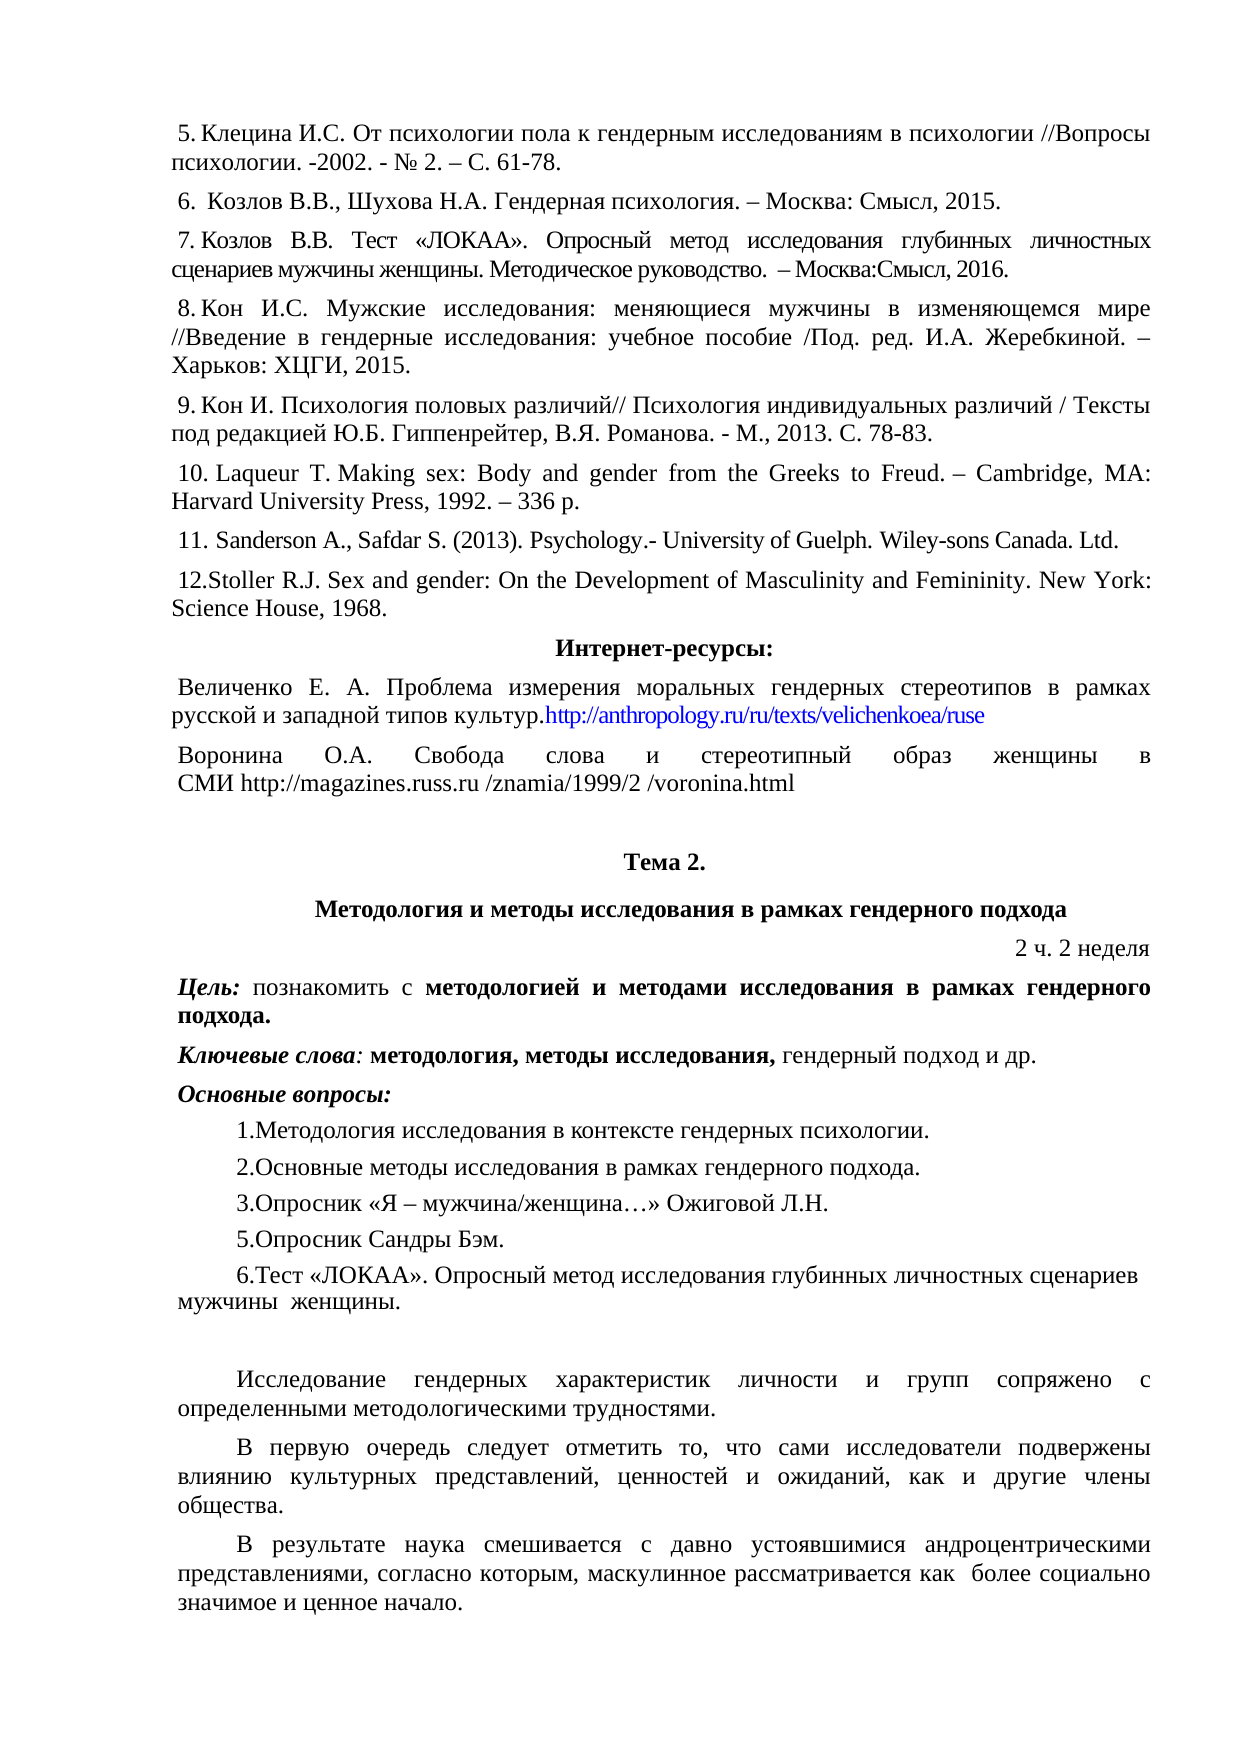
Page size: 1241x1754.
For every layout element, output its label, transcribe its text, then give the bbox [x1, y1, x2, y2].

text Исследование гендерных характеристик личности и групп сопряжено с определенными методологическими трудностями. [177, 1364, 1152, 1422]
text 1.Методология исследования в контексте гендерных психологии. [177, 1118, 1152, 1144]
text 2 ч. 2 неделя [177, 933, 1152, 961]
list Sanderson a., safdar S. (2013). Рsychology.- university of Guelph. Wiley-sons Canada. Ltd. [171, 526, 1152, 554]
text 2.Основные методы исследования в рамках гендерного подхода. [177, 1154, 1152, 1180]
text В результате наука смешивается с давно устоявшимися андроцентрическими представлениями, согласно которым, маскулинное рассматривается как более социально значимое и ценное начало. [177, 1529, 1152, 1615]
text Воронина О.А. Свобода слова и стереотипный образ женщины в СМИ http://magazines.russ.ru /znamia/1999/2 /voronina.html [177, 740, 1152, 797]
text В первую очередь следует отметить то, что сами исследователи подвержены влиянию культурных представлений, ценностей и ожиданий, как и другие члены общества. [177, 1432, 1152, 1519]
text Ключевые слова: методология, методы исследования, гендерный подход и др. [177, 1040, 1152, 1068]
list Клецина И.С. От психологии пола к гендерным исследованиям в психологии //Вопросы психологии. -2002. - № 2. – С. 61-78. [171, 118, 1152, 176]
list Кон И.С. Мужские исследования: меняющиеся мужчины в изменяющемся мире //Введение в гендерные исследования: учебное пособие /Под. ред. И.А. Жеребкиной. – Харьков: ХЦГИ, 2015. [171, 293, 1152, 379]
list Козлов В.В., Шухова Н.А. Гендерная психология. – Москва: Смысл, 2015. [171, 186, 1152, 215]
text 3.Опросник «Я – мужчина/женщина…» Ожиговой Л.Н. [177, 1191, 1152, 1216]
list Козлов В.В. Тест «ЛОКАА». Опросный метод исследования глубинных личностных сценариев мужчины женщины. Методическое руководство. – Москва:Смысл, 2016. [171, 225, 1152, 283]
list 12.Stoller R.J. Sex and gender: On the Development of Masculinity and Femininity. New York: Science House, 1968. [171, 565, 1152, 622]
text Основные вопросы: [177, 1079, 1152, 1108]
text 5.Опросник Сандры Бэм. [177, 1227, 1152, 1253]
list Laqueur T. Making sex: Body and gender from the Greeks to Freud. – Cambridge, MA: Harvard University Press, 1992. – 336 p. [171, 458, 1152, 515]
text Тема 2. [177, 847, 1152, 876]
text Методология и методы исследования в рамках гендерного подхода [177, 896, 1152, 922]
text 6.Тест «ЛОКАА». Опросный метод исследования глубинных личностных сценариев мужчины женщины. [177, 1263, 1152, 1315]
text Цель: познакомить с методологией и методами исследования в рамках гендерного подхода. [177, 972, 1152, 1029]
list Кон И. Психология половых различий// Психология индивидуальных различий / Тексты под редакцией Ю.Б. Гиппенрейтер, В.Я. Романова. - М., 2013. С. 78-83. [171, 390, 1152, 447]
text Интернет-ресурсы: [171, 633, 1152, 661]
text Величенко Е. А. Проблема измерения моральных гендерных стереотипов в рамках русской и западной типов культур.http://anthropology.ru/ru/texts/velichenkoea/ruse [171, 672, 1152, 729]
